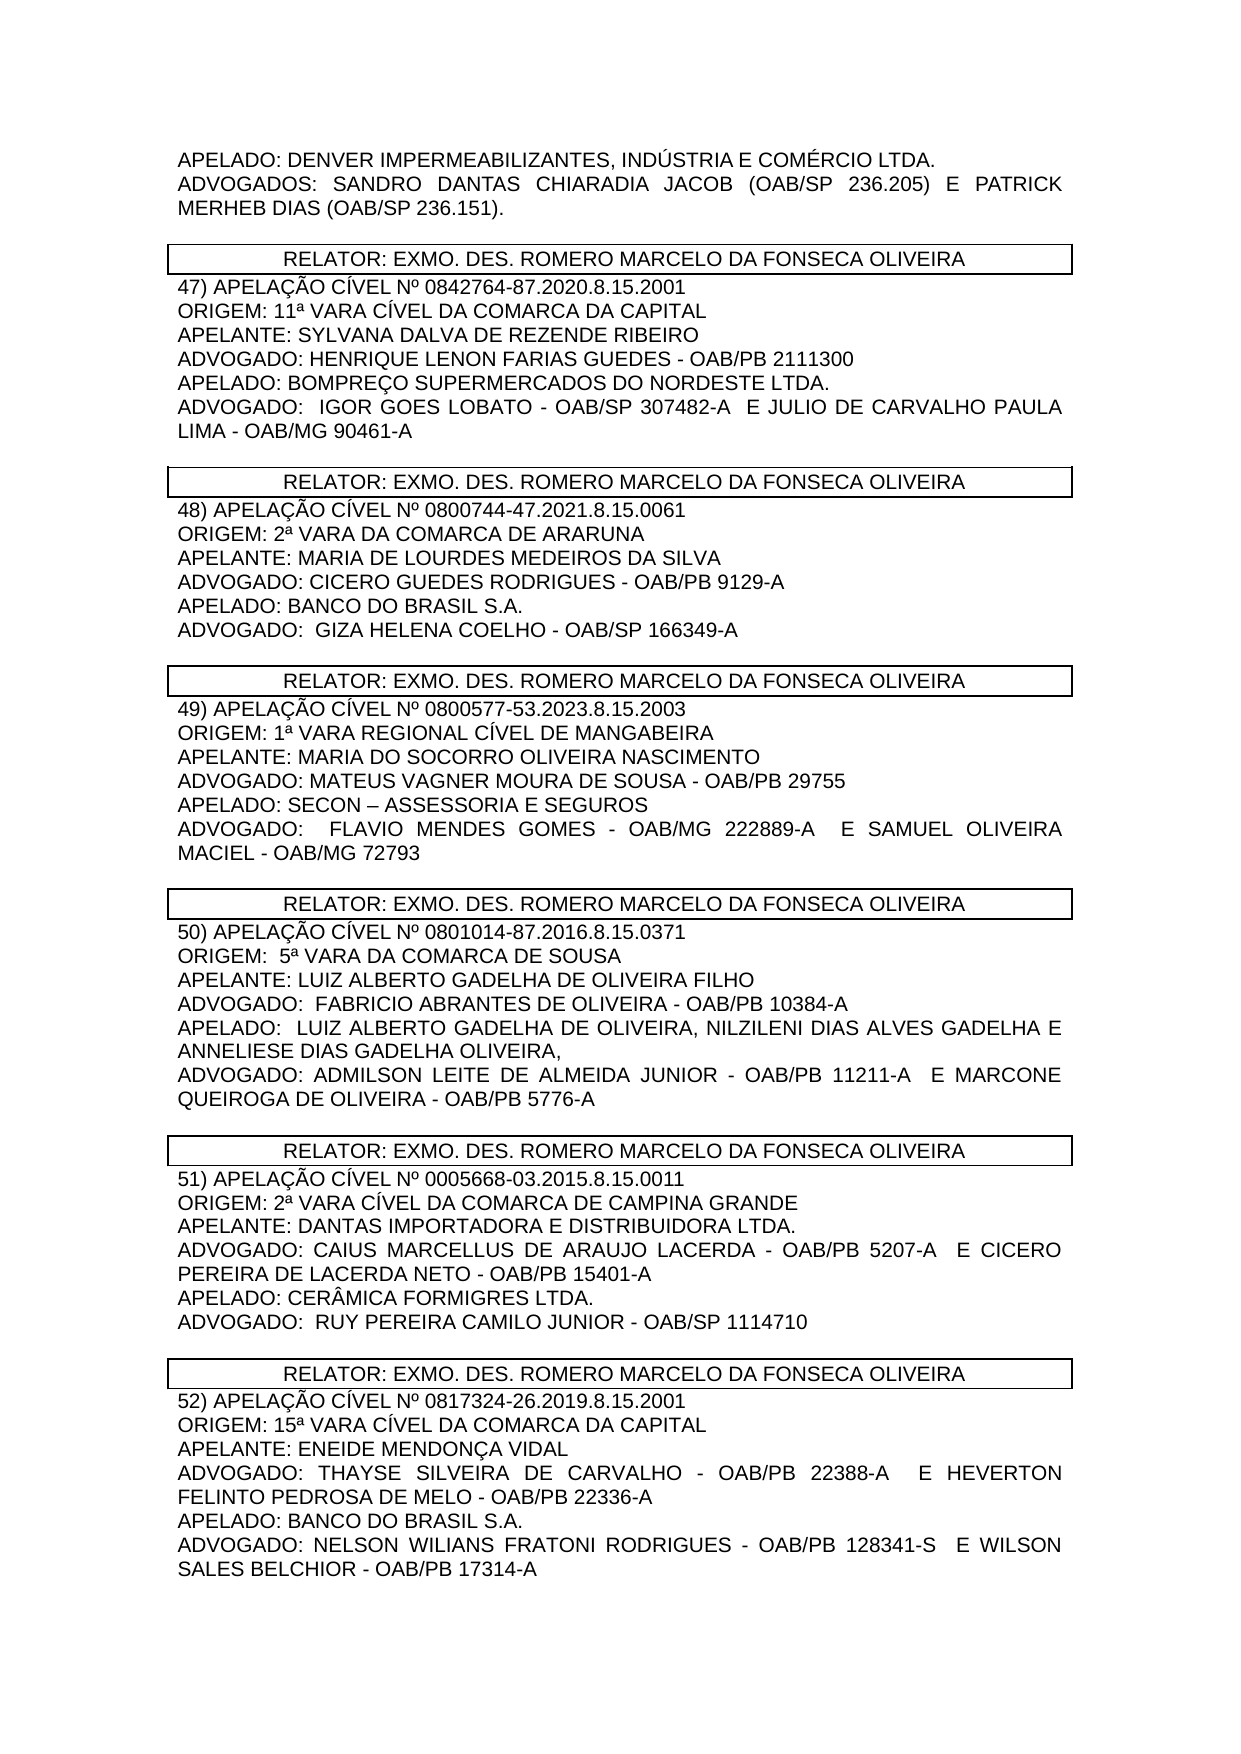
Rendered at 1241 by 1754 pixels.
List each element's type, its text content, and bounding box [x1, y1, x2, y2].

text APELADO: CERÂMICA FORMIGRES LTDA. [177, 1286, 1063, 1310]
text APELADO: SECON – ASSESSORIA E SEGUROS [177, 792, 1063, 816]
text RELATOR: EXMO. DES. ROMERO MARCELO DA FONSECA OLIVEIRA [169, 1360, 1071, 1388]
text RELATOR: EXMO. DES. ROMERO MARCELO DA FONSECA OLIVEIRA [169, 890, 1071, 918]
text APELADO: DENVER IMPERMEABILIZANTES, INDÚSTRIA E COMÉRCIO LTDA. [177, 148, 1063, 172]
text APELANTE: LUIZ ALBERTO GADELHA DE OLIVEIRA FILHO [177, 967, 1063, 991]
text ADVOGADO: CICERO GUEDES RODRIGUES - OAB/PB 9129-A [177, 569, 1063, 593]
text 50) APELAÇÃO CÍVEL Nº 0801014-87.2016.8.15.0371 [177, 920, 1063, 943]
text ADVOGADO: MATEUS VAGNER MOURA DE SOUSA - OAB/PB 29755 [177, 768, 1063, 792]
text ADVOGADO: GIZA HELENA COELHO - OAB/SP 166349-A [177, 617, 1063, 641]
text APELANTE: MARIA DO SOCORRO OLIVEIRA NASCIMENTO [177, 744, 1063, 768]
text 48) APELAÇÃO CÍVEL Nº 0800744-47.2021.8.15.0061 [177, 498, 1063, 522]
text ADVOGADOS: SANDRO DANTAS CHIARADIA JACOB (OAB/SP 236.205) E PATRICK MERHEB DIAS (OAB/SP 236.151). [177, 172, 1063, 219]
text 49) APELAÇÃO CÍVEL Nº 0800577-53.2023.8.15.2003 [177, 697, 1063, 721]
text 52) APELAÇÃO CÍVEL Nº 0817324-26.2019.8.15.2001 [177, 1389, 1063, 1413]
text ADVOGADO: FABRICIO ABRANTES DE OLIVEIRA - OAB/PB 10384-A [177, 991, 1063, 1015]
text ORIGEM: 2ª VARA CÍVEL DA COMARCA DE CAMPINA GRANDE [177, 1190, 1063, 1214]
text ORIGEM: 1ª VARA REGIONAL CÍVEL DE MANGABEIRA [177, 721, 1063, 744]
text APELADO: BOMPREÇO SUPERMERCADOS DO NORDESTE LTDA. [177, 371, 1063, 394]
text APELADO: LUIZ ALBERTO GADELHA DE OLIVEIRA, NILZILENI DIAS ALVES GADELHA E ANNELIESE DIAS GADELHA OLIVEIRA, [177, 1015, 1063, 1063]
text APELADO: BANCO DO BRASIL S.A. [177, 593, 1063, 617]
text RELATOR: EXMO. DES. ROMERO MARCELO DA FONSECA OLIVEIRA [169, 1137, 1071, 1165]
text 51) APELAÇÃO CÍVEL Nº 0005668-03.2015.8.15.0011 [177, 1166, 1063, 1190]
text APELANTE: DANTAS IMPORTADORA E DISTRIBUIDORA LTDA. [177, 1214, 1063, 1238]
text ADVOGADO: ADMILSON LEITE DE ALMEIDA JUNIOR - OAB/PB 11211-A E MARCONE QUEIROGA DE OLIVEIRA - OAB/PB 5776-A [177, 1063, 1063, 1111]
text RELATOR: EXMO. DES. ROMERO MARCELO DA FONSECA OLIVEIRA [169, 245, 1071, 273]
text ORIGEM: 11ª VARA CÍVEL DA COMARCA DA CAPITAL [177, 299, 1063, 323]
text ADVOGADO: CAIUS MARCELLUS DE ARAUJO LACERDA - OAB/PB 5207-A E CICERO PEREIRA DE LACERDA NETO - OAB/PB 15401-A [177, 1238, 1063, 1286]
text ORIGEM: 5ª VARA DA COMARCA DE SOUSA [177, 943, 1063, 967]
text ADVOGADO: IGOR GOES LOBATO - OAB/SP 307482-A E JULIO DE CARVALHO PAULA LIMA - OAB/MG 90461-A [177, 394, 1063, 442]
text ADVOGADO: HENRIQUE LENON FARIAS GUEDES - OAB/PB 2111300 [177, 347, 1063, 371]
text ADVOGADO: RUY PEREIRA CAMILO JUNIOR - OAB/SP 1114710 [177, 1310, 1063, 1334]
text APELADO: BANCO DO BRASIL S.A. [177, 1509, 1063, 1533]
text ADVOGADO: THAYSE SILVEIRA DE CARVALHO - OAB/PB 22388-A E HEVERTON FELINTO PEDROSA DE MELO - OAB/PB 22336-A [177, 1461, 1063, 1509]
text ADVOGADO: FLAVIO MENDES GOMES - OAB/MG 222889-A E SAMUEL OLIVEIRA MACIEL - OAB/MG 72793 [177, 816, 1063, 864]
text APELANTE: SYLVANA DALVA DE REZENDE RIBEIRO [177, 323, 1063, 347]
text ORIGEM: 2ª VARA DA COMARCA DE ARARUNA [177, 522, 1063, 546]
text RELATOR: EXMO. DES. ROMERO MARCELO DA FONSECA OLIVEIRA [169, 468, 1071, 496]
text APELANTE: MARIA DE LOURDES MEDEIROS DA SILVA [177, 546, 1063, 569]
text ADVOGADO: NELSON WILIANS FRATONI RODRIGUES - OAB/PB 128341-S E WILSON SALES BELCHIOR - OAB/PB 17314-A [177, 1533, 1063, 1581]
text APELANTE: ENEIDE MENDONÇA VIDAL [177, 1437, 1063, 1461]
text RELATOR: EXMO. DES. ROMERO MARCELO DA FONSECA OLIVEIRA [169, 667, 1071, 695]
text ORIGEM: 15ª VARA CÍVEL DA COMARCA DA CAPITAL [177, 1413, 1063, 1437]
text 47) APELAÇÃO CÍVEL Nº 0842764-87.2020.8.15.2001 [177, 275, 1063, 299]
